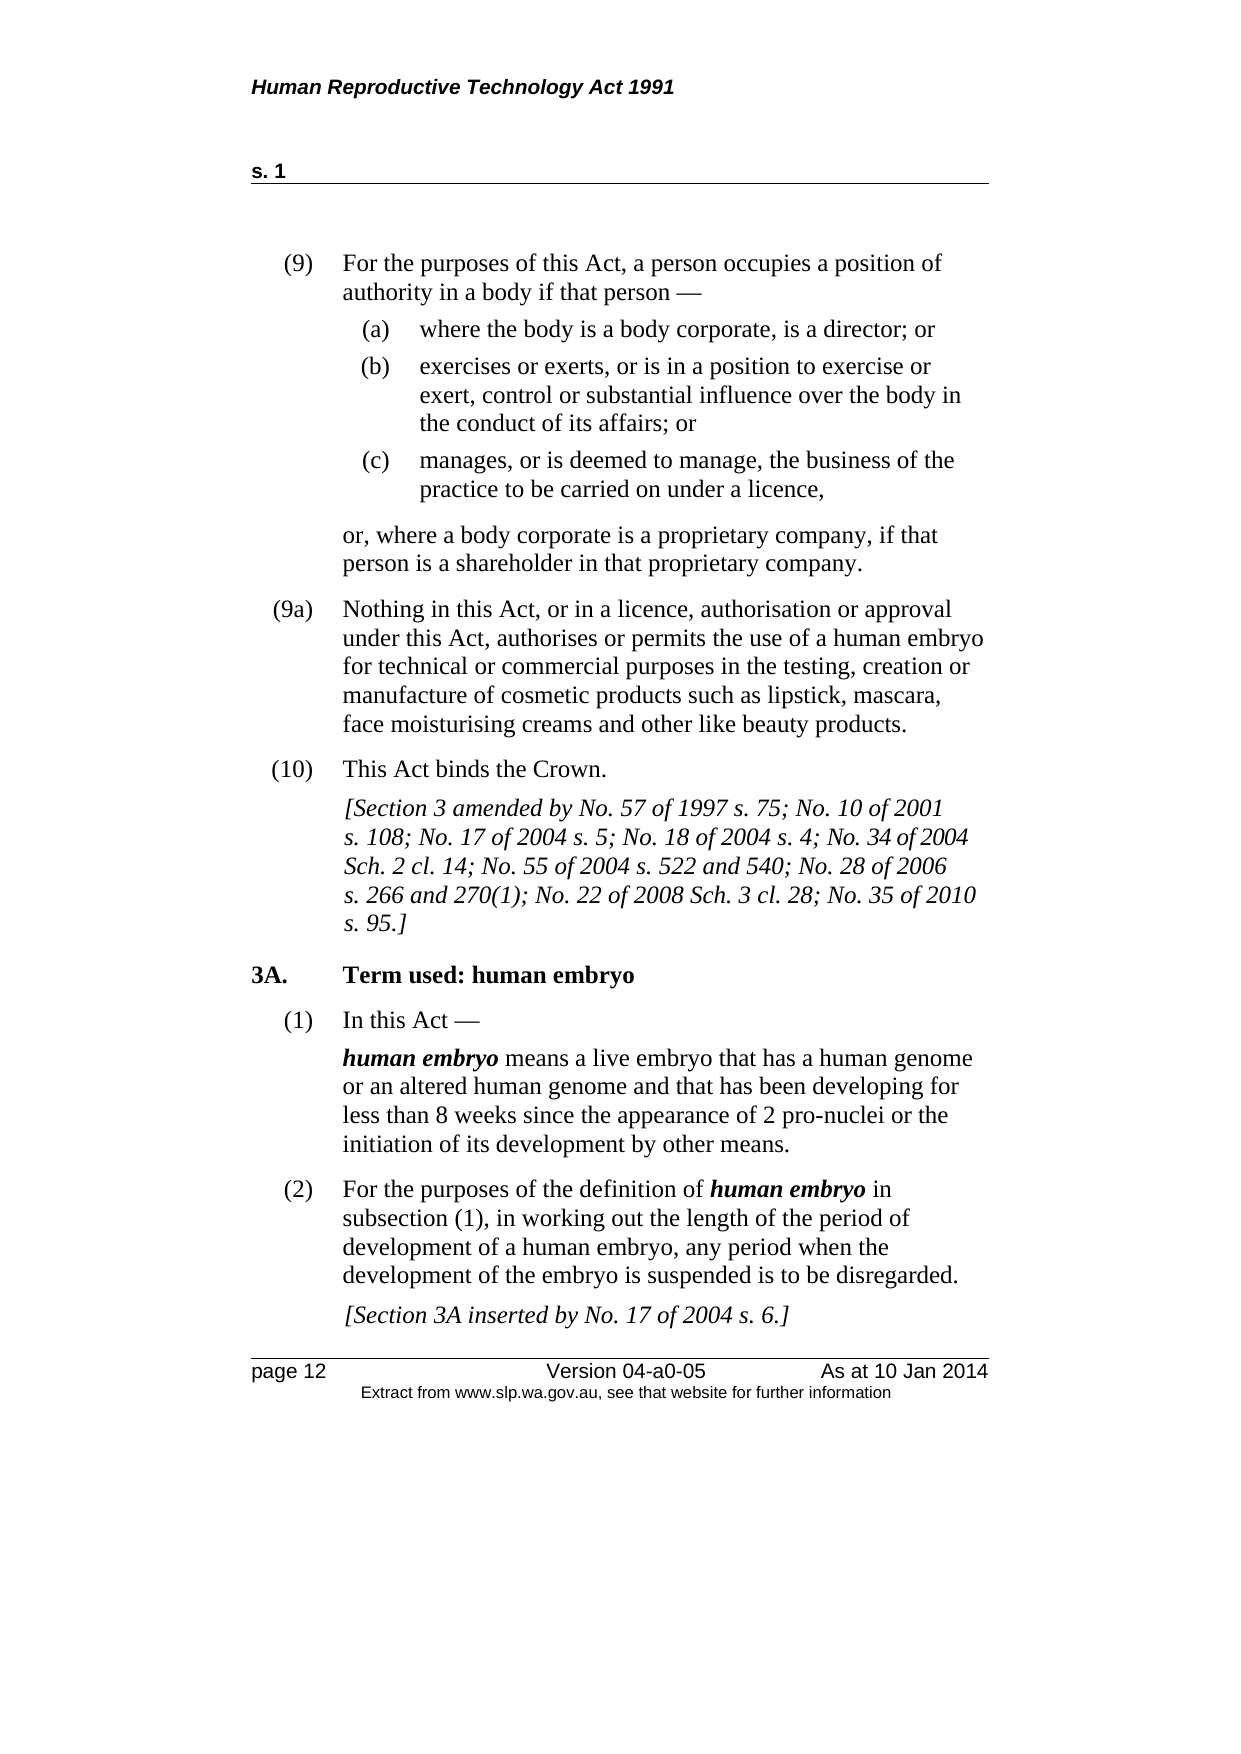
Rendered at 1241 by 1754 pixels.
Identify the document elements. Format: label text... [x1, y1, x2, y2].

text (10) This Act binds the Crown. [251, 754, 989, 783]
text (a) where the body is a body corporate, is a director; or [251, 314, 989, 343]
text (1) In this Act — [251, 1006, 989, 1034]
text (c) manages, or is deemed to manage, the business of the practice to be carried on under a licence, [251, 446, 989, 503]
text human embryo means a live embryo that has a human genome or an altered human genome and that has been developing for less than 8 weeks since the appearance of 2 pro-nuclei or the initiation of its development by other means. [251, 1043, 989, 1158]
text (9) For the purposes of this Act, a person occupies a position of authority in a body if that person — [251, 248, 989, 306]
text or, where a body corporate is a proprietary company, if that person is a shareholder in that proprietary company. [251, 520, 989, 577]
text [Section 3 amended by No. 57 of 1997 s. 75; No. 10 of 2001 s. 108; No. 17 of 2004 s. 5; No. 18 of 2004 s. 4; No. 34 of 2004 Sch. 2 cl. 14; No. 55 of 2004 s. 522 and 540; No. 28 of 2006 s. 266 and 270(1); No. 22 of 2008 Sch. 3 cl. 28; No. 35 of 2010 s. 95.] [251, 793, 989, 937]
text (b) exercises or exerts, or is in a position to exercise or exert, control or substantial influence over the body in the conduct of its affairs; or [251, 351, 989, 437]
subtitle 3A. Term used: human embryo [251, 960, 989, 989]
text (9a) Nothing in this Act, or in a licence, authorisation or approval under this Act, authorises or permits the use of a human embryo for technical or commercial purposes in the testing, creation or manufacture of cosmetic products such as lipstick, mascara, face moisturising creams and other like beauty products. [251, 594, 989, 738]
text [Section 3A inserted by No. 17 of 2004 s. 6.] [251, 1300, 989, 1328]
text (2) For the purposes of the definition of human embryo in subsection (1), in working out the length of the period of development of a human embryo, any period when the development of the embryo is suspended is to be disregarded. [251, 1174, 989, 1289]
